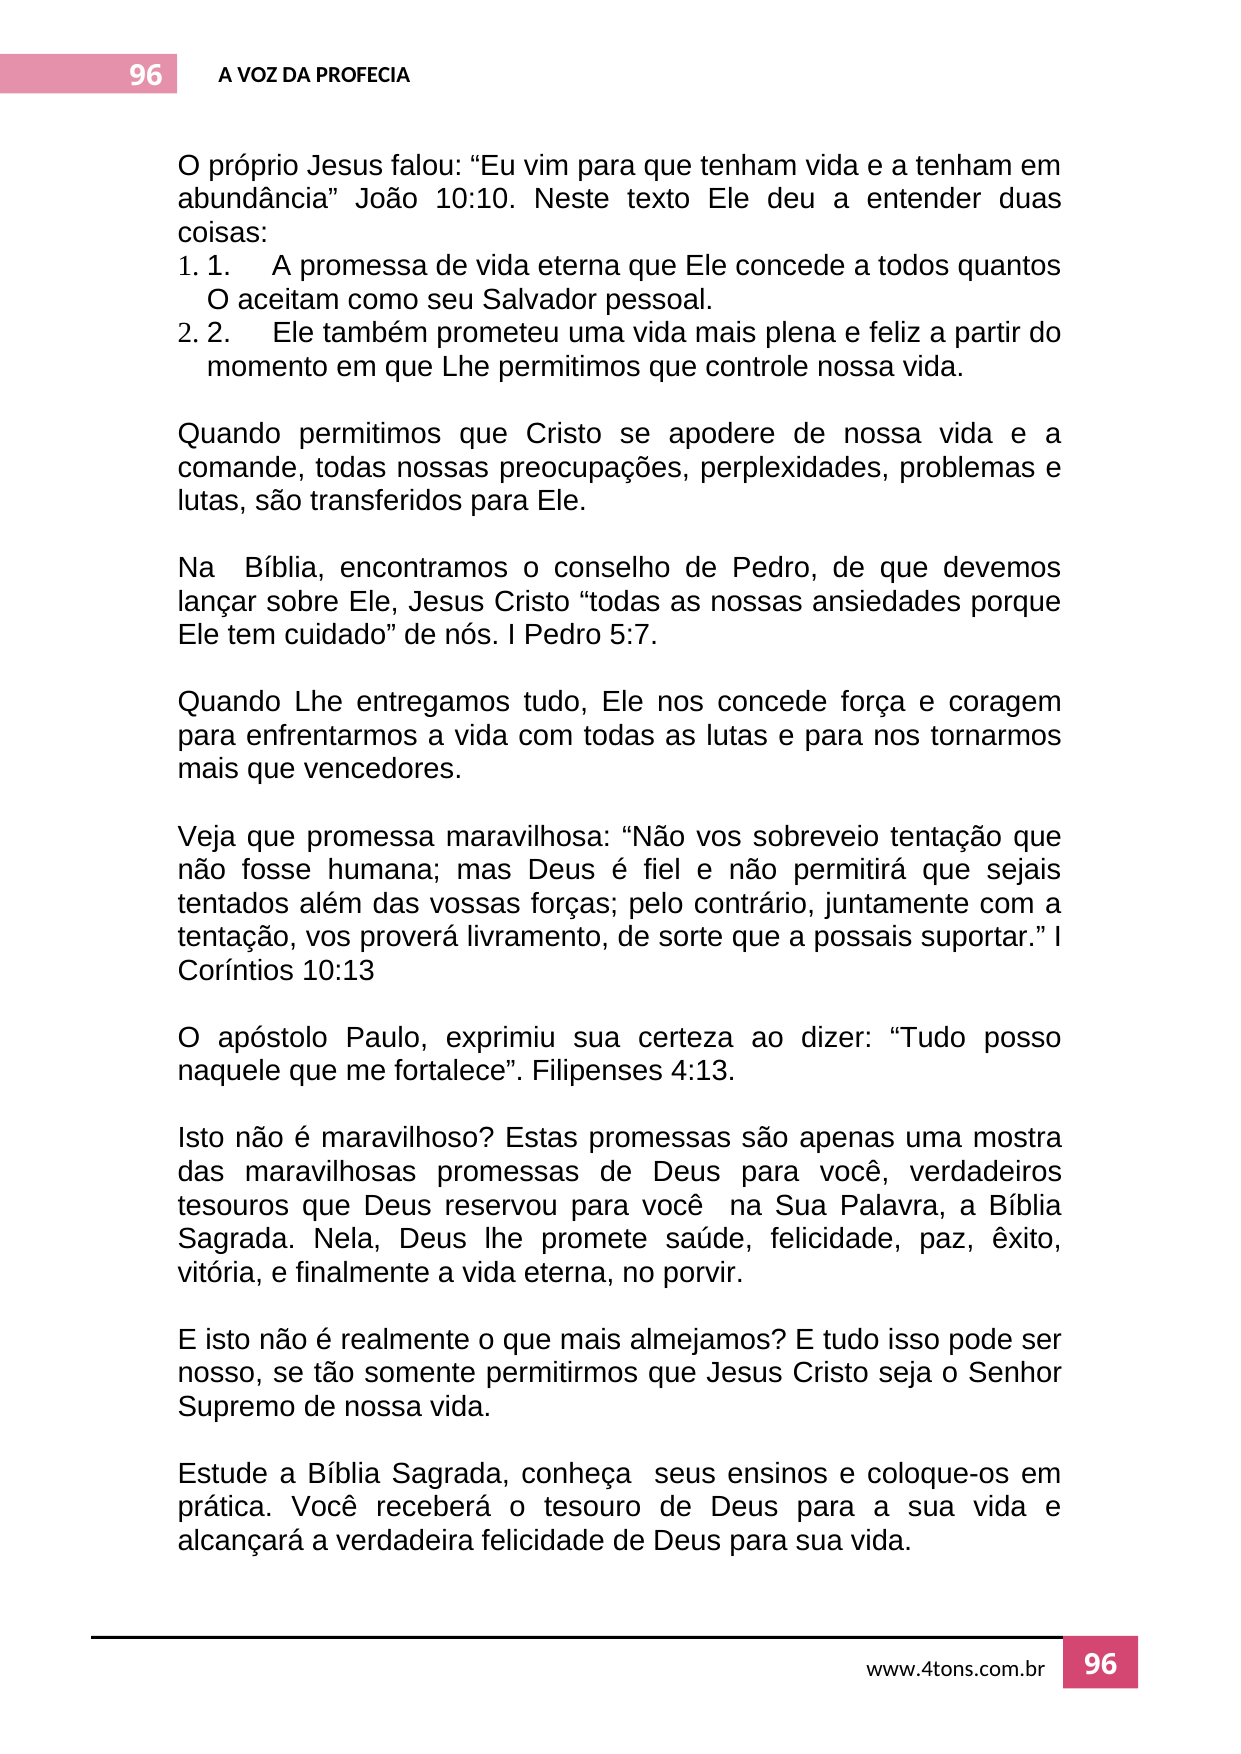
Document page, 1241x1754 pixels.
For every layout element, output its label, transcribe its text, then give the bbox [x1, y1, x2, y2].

text Estude a Bíblia Sagrada, conheça seus ensinos e coloque-os em prática. Você receberá o tesouro de Deus para a sua vida e alcançará a verdadeira felicidade de Deus para sua vida. [177, 1456, 1063, 1557]
text Quando permitimos que Cristo se apodere de nossa vida e a comande, todas nossas preocupações, perplexidades, problemas e lutas, são transferidos para Ele. [177, 416, 1063, 517]
list 2. Ele também prometeu uma vida mais plena e feliz a partir do momento em que Lhe permitimos que controle nossa vida. [177, 315, 1063, 383]
text E isto não é realmente o que mais almejamos? E tudo isso pode ser nosso, se tão somente permitirmos que Jesus Cristo seja o Senhor Supremo de nossa vida. [177, 1322, 1063, 1422]
text Veja que promessa maravilhosa: “Não vos sobreveio tentação que não fosse humana; mas Deus é fiel e não permitirá que sejais tentados além das vossas forças; pelo contrário, juntamente com a tentação, vos proverá livramento, de sorte que a possais suportar.” I Coríntios 10:13 [177, 819, 1063, 986]
text Quando Lhe entregamos tudo, Ele nos concede força e coragem para enfrentarmos a vida com todas as lutas e para nos tornarmos mais que vencedores. [177, 684, 1063, 785]
text O próprio Jesus falou: “Eu vim para que tenham vida e a tenham em abundância” João 10:10. Neste texto Ele deu a entender duas coisas: [177, 148, 1063, 248]
text O apóstolo Paulo, exprimiu sua certeza ao dizer: “Tudo posso naquele que me fortalece”. Filipenses 4:13. [177, 1020, 1063, 1087]
list 1. A promessa de vida eterna que Ele concede a todos quantos O aceitam como seu Salvador pessoal. [177, 248, 1063, 315]
text Na Bíblia, encontramos o conselho de Pedro, de que devemos lançar sobre Ele, Jesus Cristo “todas as nossas ansiedades porque Ele tem cuidado” de nós. I Pedro 5:7. [177, 550, 1063, 651]
text Isto não é maravilhoso? Estas promessas são apenas uma mostra das maravilhosas promessas de Deus para você, verdadeiros tesouros que Deus reservou para você na Sua Palavra, a Bíblia Sagrada. Nela, Deus lhe promete saúde, felicidade, paz, êxito, vitória, e finalmente a vida eterna, no porvir. [177, 1121, 1063, 1288]
